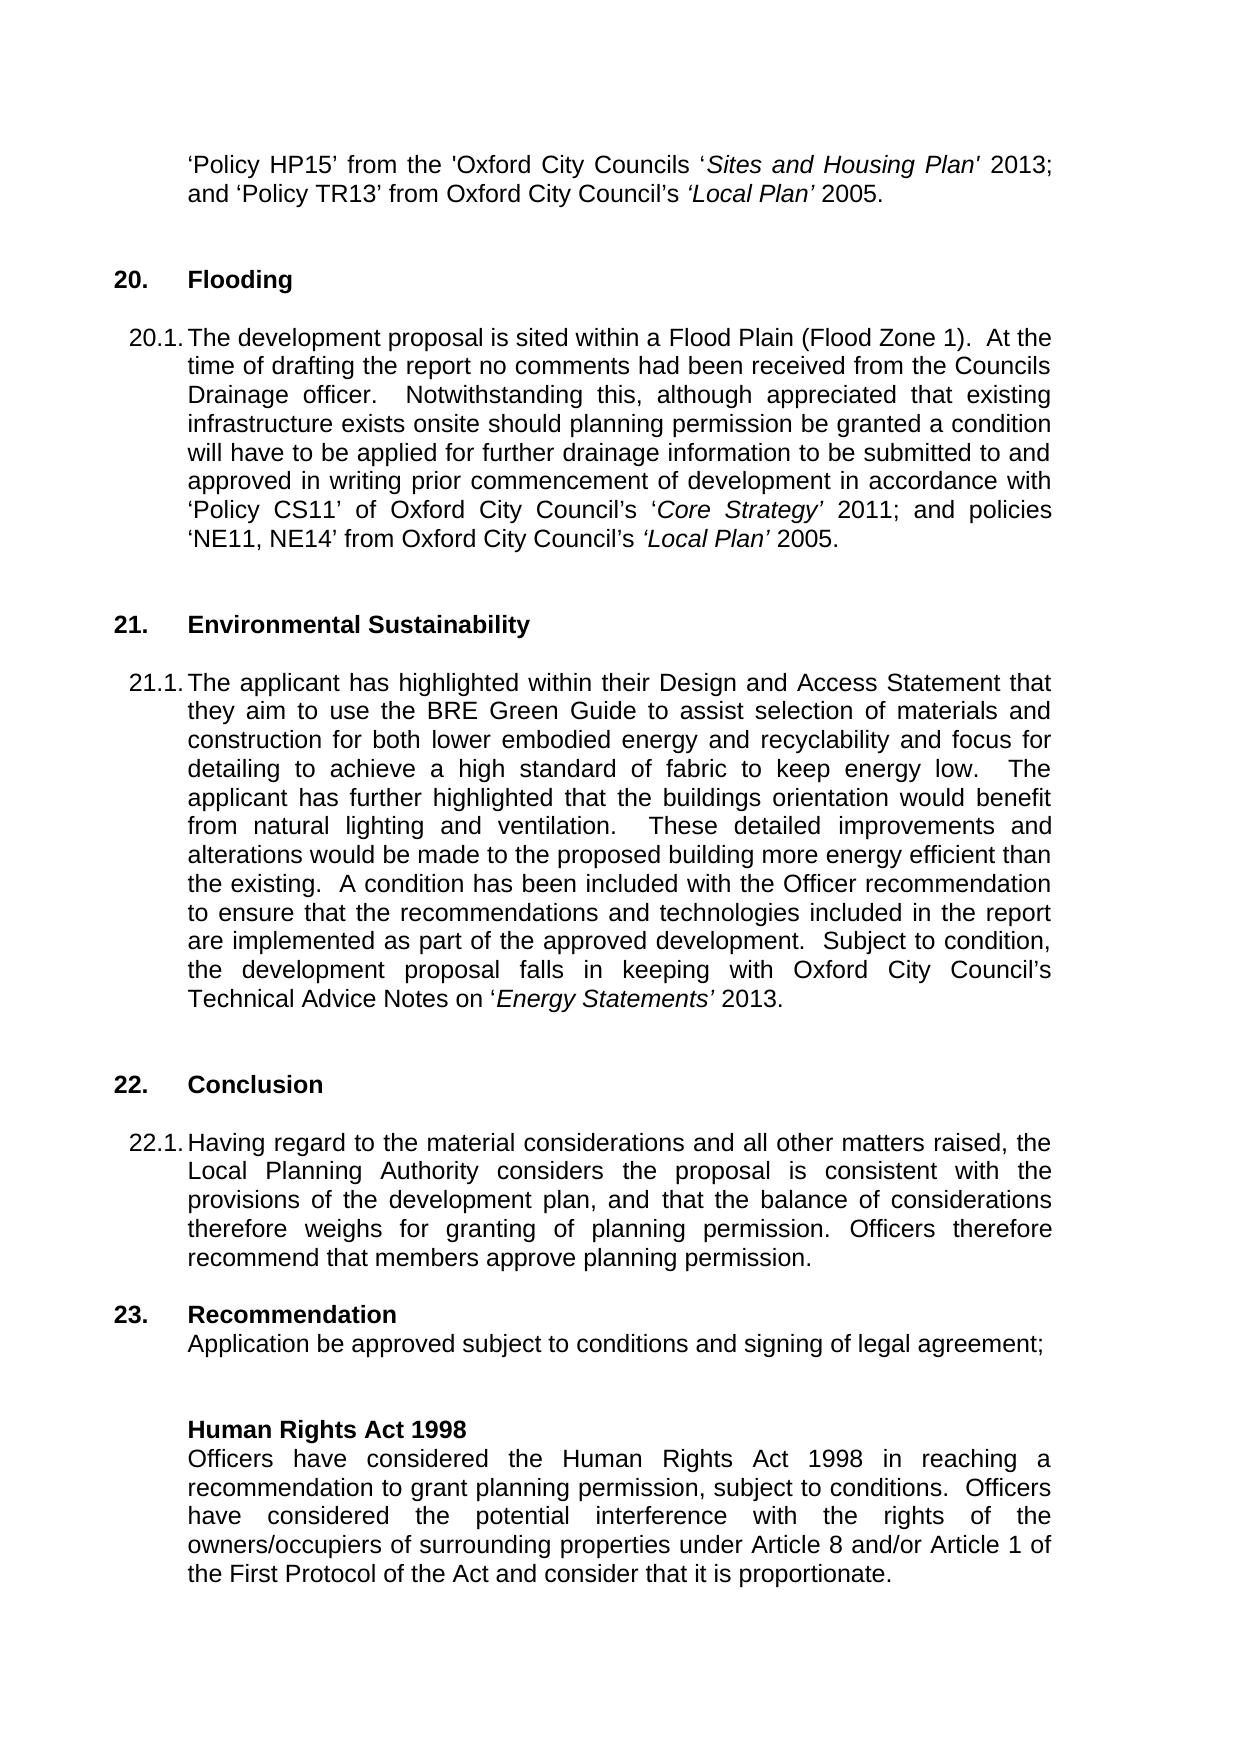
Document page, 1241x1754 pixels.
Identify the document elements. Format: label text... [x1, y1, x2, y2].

text Human Rights Act 1998 [187, 1415, 1053, 1444]
list The development proposal is sited within a Flood Plain (Flood Zone 1). At the time of drafting the report no comments had been received from the Councils Drainage officer. Notwithstanding this, although appreciated that existing infrastructure exists onsite should planning permission be granted a condition will have to be applied for further drainage information to be submitted to and approved in writing prior commencement of development in accordance with ‘Policy CS11’ of Oxford City Council’s ‘Core Strategy’ 2011; and policies ‘NE11, NE14’ from Oxford City Council’s ‘Local Plan’ 2005. [128, 322, 1053, 552]
list The applicant has highlighted within their Design and Access Statement that they aim to use the BRE Green Guide to assist selection of materials and construction for both lower embodied energy and recyclability and focus for detailing to achieve a high standard of fabric to keep energy low. The applicant has further highlighted that the buildings orientation would benefit from natural lighting and ventilation. These detailed improvements and alterations would be made to the proposed building more energy efficient than the existing. A condition has been included with the Officer recommendation to ensure that the recommendations and technologies included in the report are implemented as part of the approved development. Subject to condition, the development proposal falls in keeping with Oxford City Council’s Technical Advice Notes on ‘Energy Statements’ 2013. [128, 667, 1053, 1012]
text Application be approved subject to conditions and signing of legal agreement; [187, 1329, 1053, 1357]
subtitle Flooding [114, 265, 1053, 294]
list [128, 150, 1053, 207]
list Having regard to the material considerations and all other matters raised, the Local Planning Authority considers the proposal is consistent with the provisions of the development plan, and that the balance of considerations therefore weighs for granting of planning permission. Officers therefore recommend that members approve planning permission. [128, 1127, 1053, 1271]
subtitle Conclusion [114, 1070, 1053, 1099]
subtitle Recommendation [114, 1300, 1053, 1329]
subtitle Environmental Sustainability [114, 610, 1053, 639]
text Officers have considered the Human Rights Act 1998 in reaching a recommendation to grant planning permission, subject to conditions. Officers have considered the potential interference with the rights of the owners/occupiers of surrounding properties under Article 8 and/or Article 1 of the First Protocol of the Act and consider that it is proportionate. [187, 1444, 1053, 1587]
